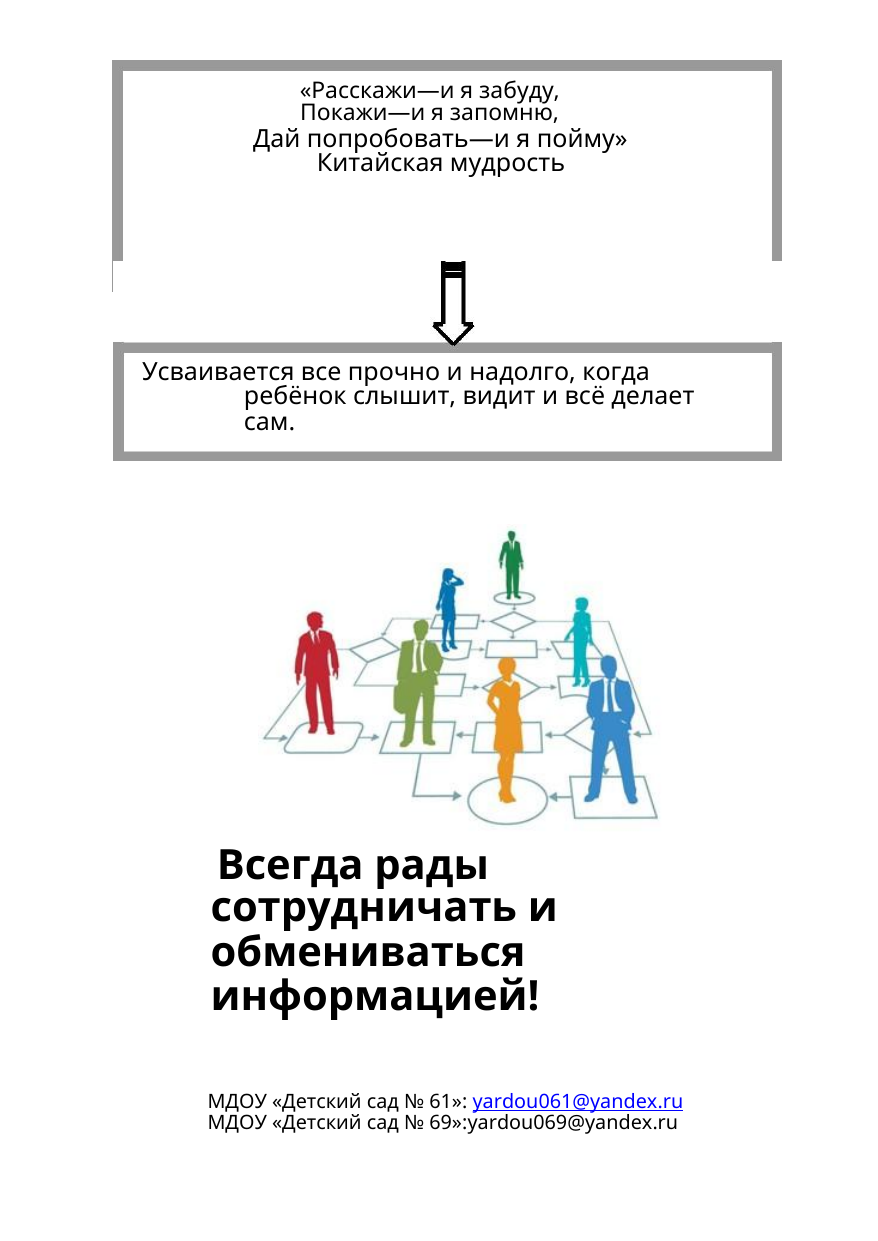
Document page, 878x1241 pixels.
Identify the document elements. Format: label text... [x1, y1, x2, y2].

text «Расскажи—и я забуду, Покажи—и я запомню, [299, 79, 589, 127]
text МДОУ «Детский сад № 69»:yardou069@yandex.ru [207, 1112, 756, 1133]
picture [112, 60, 782, 461]
text Всегда рады сотрудничать и обмениваться информацией! [210, 843, 756, 1023]
text Усваивается все прочно и надолго, когда ребёнок слышит, видит и всё делает сам. [142, 360, 752, 438]
text МДОУ «Детский сад № 61»: yardou061@yandex.ru [207, 1091, 756, 1112]
text Дай попробовать—и я пойму» Китайская мудрость [253, 127, 633, 179]
picture [258, 524, 665, 832]
